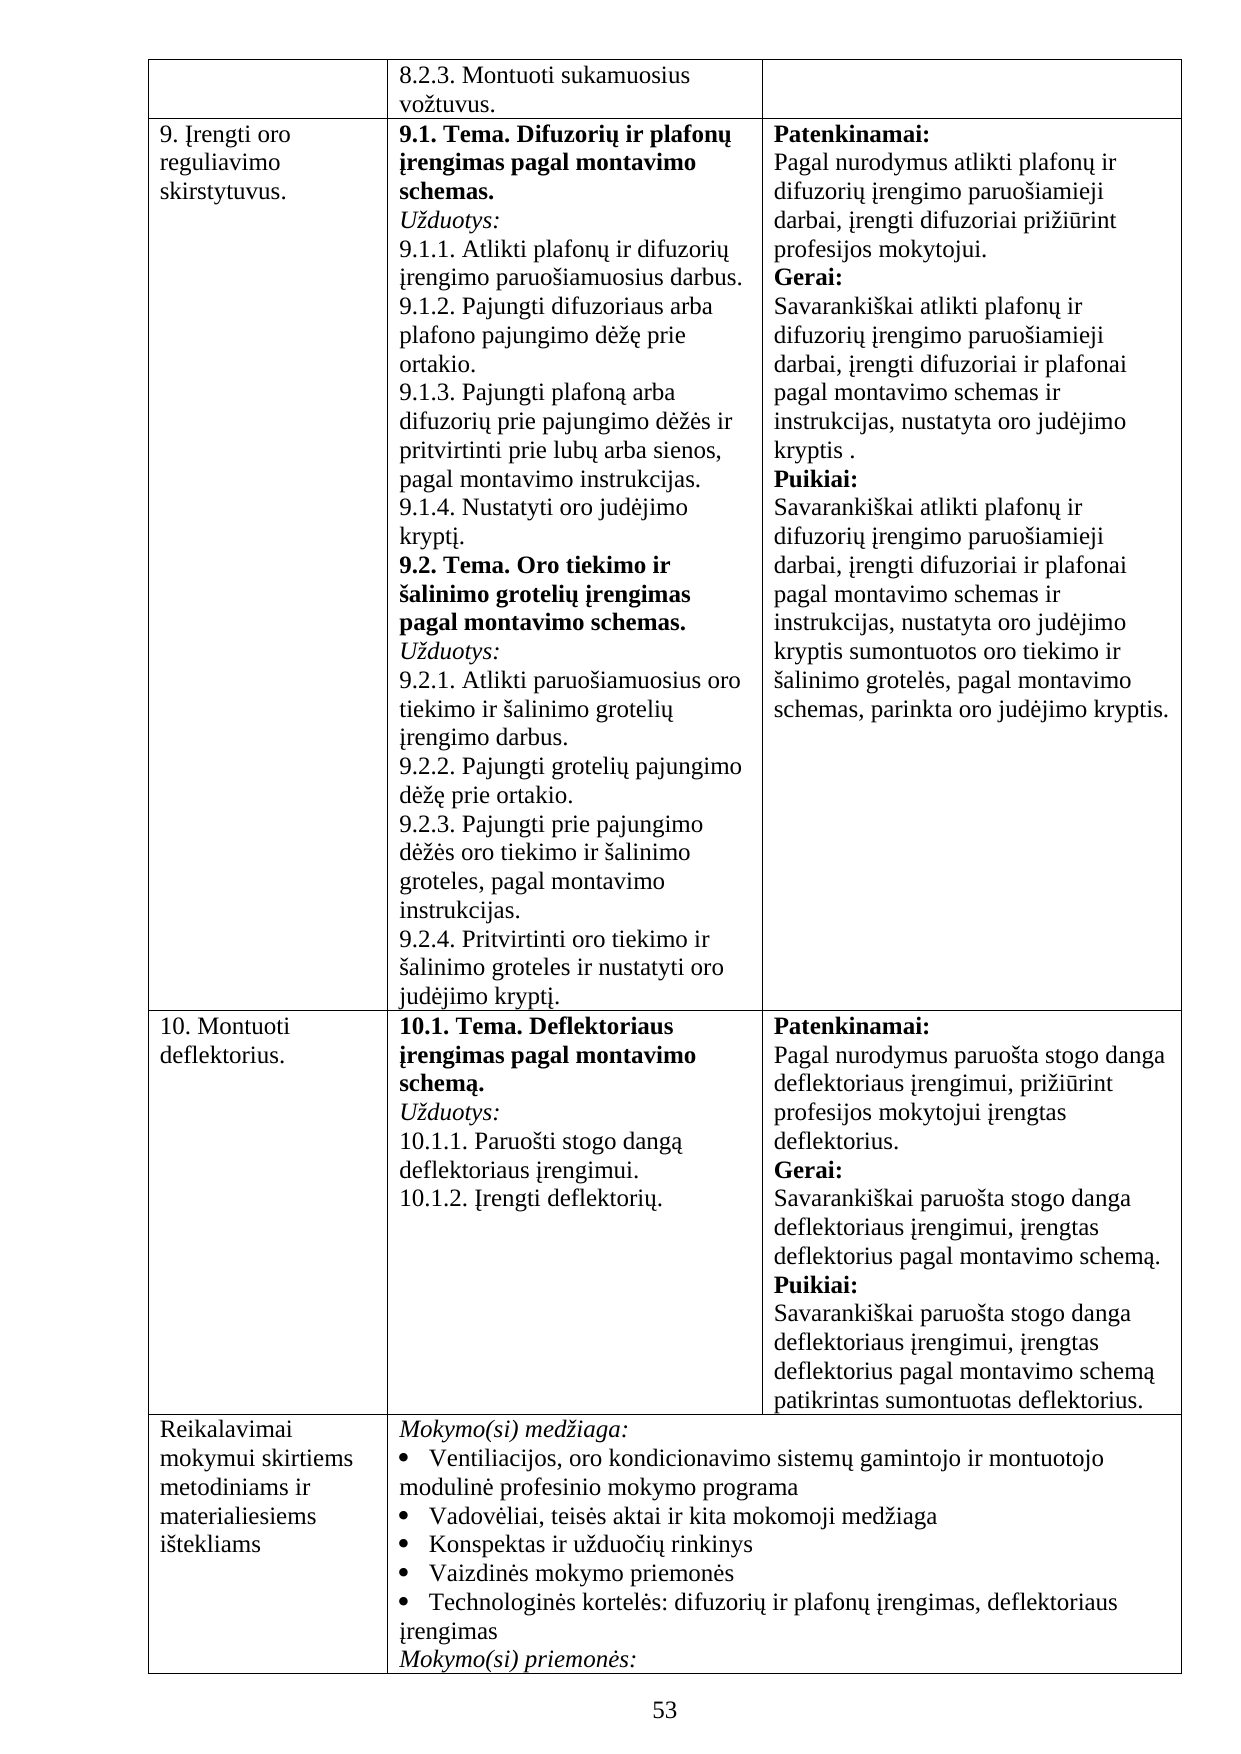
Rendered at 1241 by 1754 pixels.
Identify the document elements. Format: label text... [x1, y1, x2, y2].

table_cell 10. Montuoti deflektorius. [149, 1011, 387, 1413]
table_cell Patenkinamai: Pagal nurodymus paruošta stogo danga deflektoriaus įrengimui, prižiūrint profesijos mokytojui įrengtas deflektorius. Gerai: Savarankiškai paruošta stogo danga deflektoriaus įrengimui, įrengtas deflektorius pagal montavimo schemą. Puikiai: Savarankiškai paruošta stogo danga deflektoriaus įrengimui, įrengtas deflektorius pagal montavimo schemą patikrintas sumontuotas deflektorius. [763, 1011, 1181, 1413]
table_cell 10.1. Tema. Deflektoriaus įrengimas pagal montavimo schemą. Užduotys: 10.1.1. Paruošti stogo dangą deflektoriaus įrengimui. 10.1.2. Įrengti deflektorių. [388, 1011, 762, 1413]
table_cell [763, 60, 1181, 118]
table_cell 9.1. Tema. Difuzorių ir plafonų įrengimas pagal montavimo schemas. Užduotys: 9.1.1. Atlikti plafonų ir difuzorių įrengimo paruošiamuosius darbus. 9.1.2. Pajungti difuzoriaus arba plafono pajungimo dėžę prie ortakio. 9.1.3. Pajungti plafoną arba difuzorių prie pajungimo dėžės ir pritvirtinti prie lubų arba sienos, pagal montavimo instrukcijas. 9.1.4. Nustatyti oro judėjimo kryptį. 9.2. Tema. Oro tiekimo ir šalinimo grotelių įrengimas pagal montavimo schemas. Užduotys: 9.2.1. Atlikti paruošiamuosius oro tiekimo ir šalinimo grotelių įrengimo darbus. 9.2.2. Pajungti grotelių pajungimo dėžę prie ortakio. 9.2.3. Pajungti prie pajungimo dėžės oro tiekimo ir šalinimo groteles, pagal montavimo instrukcijas. 9.2.4. Pritvirtinti oro tiekimo ir šalinimo groteles ir nustatyti oro judėjimo kryptį. [388, 119, 762, 1010]
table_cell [149, 1415, 387, 1673]
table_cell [149, 60, 387, 118]
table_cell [388, 60, 762, 118]
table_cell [388, 1415, 1181, 1673]
table_cell 9. Įrengti oro reguliavimo skirstytuvus. [149, 119, 387, 1010]
table_cell Patenkinamai: Pagal nurodymus atlikti plafonų ir difuzorių įrengimo paruošiamieji darbai, įrengti difuzoriai prižiūrint profesijos mokytojui. Gerai: Savarankiškai atlikti plafonų ir difuzorių įrengimo paruošiamieji darbai, įrengti difuzoriai ir plafonai pagal montavimo schemas ir instrukcijas, nustatyta oro judėjimo kryptis . Puikiai: Savarankiškai atlikti plafonų ir difuzorių įrengimo paruošiamieji darbai, įrengti difuzoriai ir plafonai pagal montavimo schemas ir instrukcijas, nustatyta oro judėjimo kryptis sumontuotos oro tiekimo ir šalinimo grotelės, pagal montavimo schemas, parinkta oro judėjimo kryptis. [763, 119, 1181, 1010]
